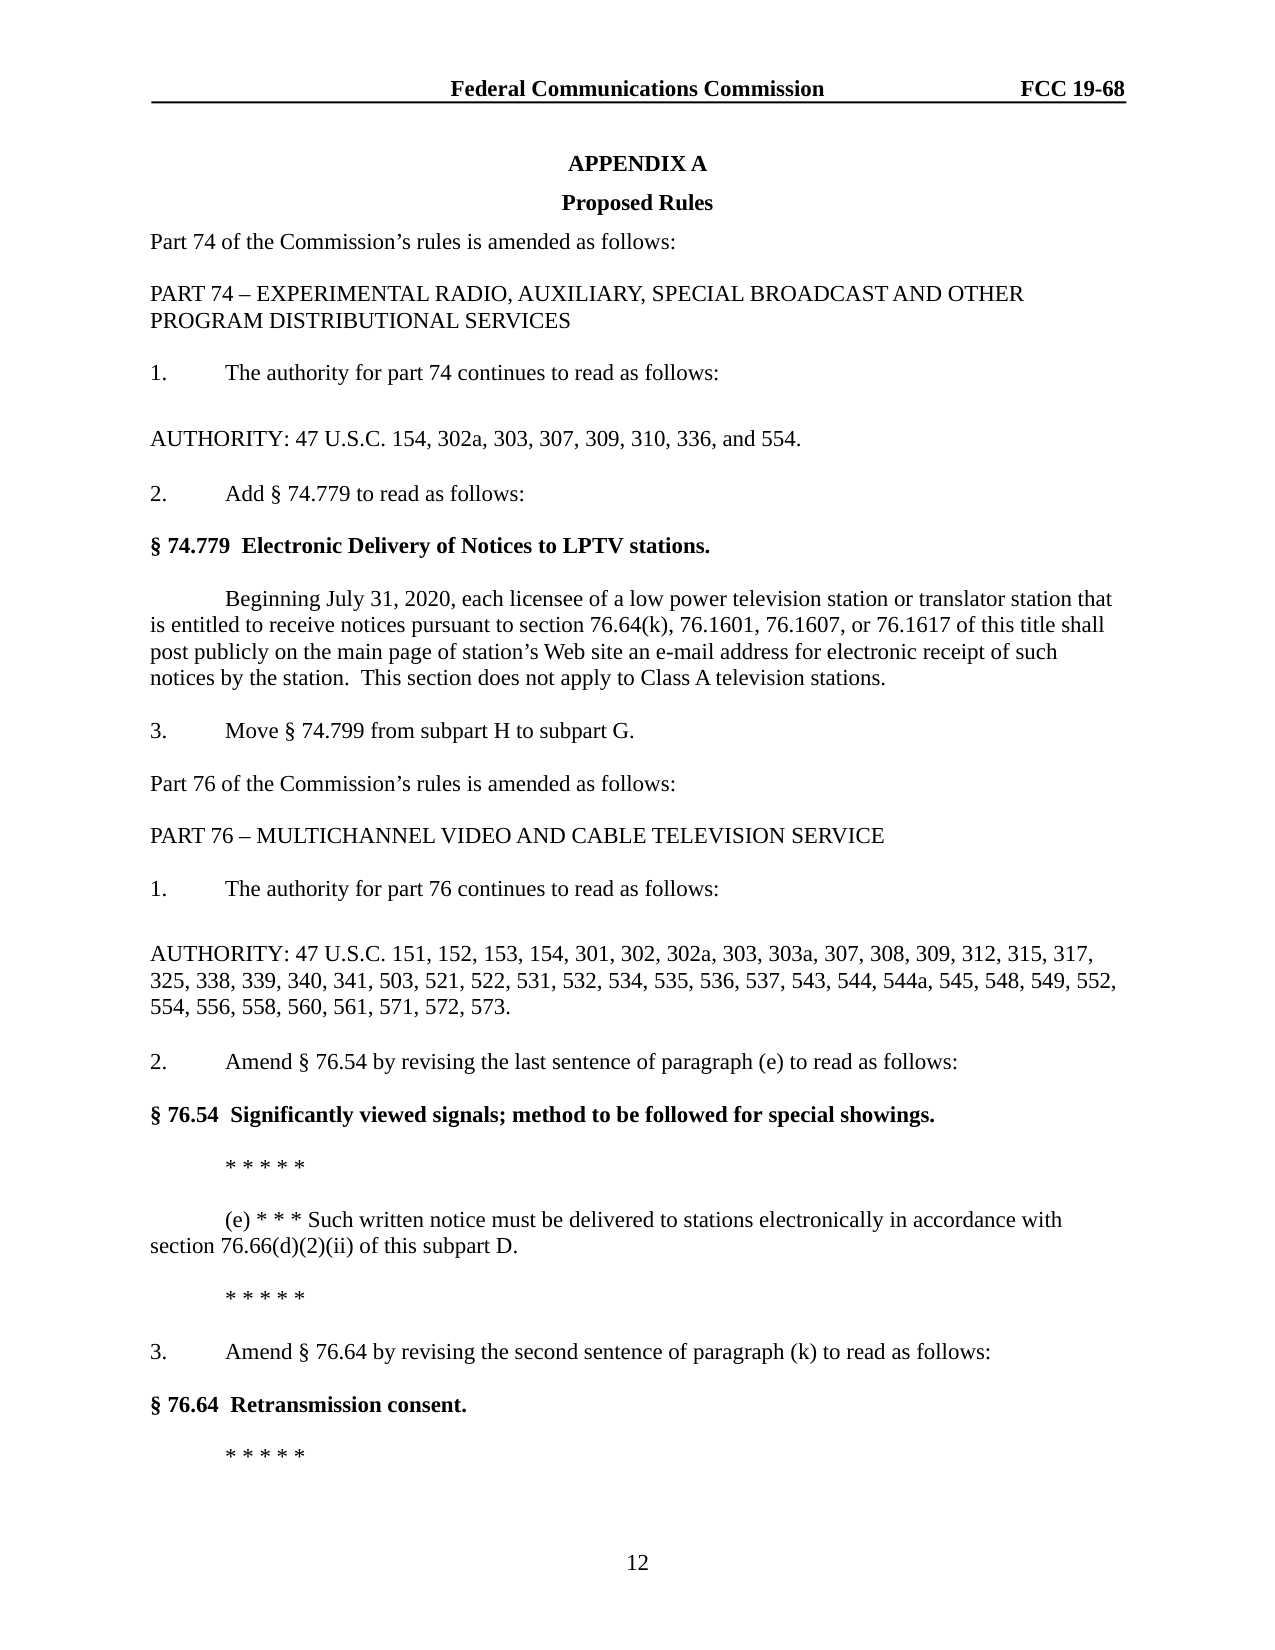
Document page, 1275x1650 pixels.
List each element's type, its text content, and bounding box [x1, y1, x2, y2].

text APPENDIX A [150, 150, 1125, 176]
text 2. Add § 74.779 to read as follows: [150, 451, 1125, 506]
text Part 74 of the Commission’s rules is amended as follows: [150, 228, 1125, 254]
text 2. Amend § 76.54 by revising the last sentence of paragraph (e) to read as follows: [150, 1019, 1125, 1074]
text * * * * * [150, 1153, 1125, 1180]
text Proposed Rules [150, 189, 1125, 215]
subtitle 1. The authority for part 76 continues to read as follows: [150, 875, 1125, 901]
text AUTHORITY: 47 U.S.C. 154, 302a, 303, 307, 309, 310, 336, and 554. [150, 425, 1125, 451]
text Part 76 of the Commission’s rules is amended as follows: [150, 770, 1125, 796]
text AUTHORITY: 47 U.S.C. 151, 152, 153, 154, 301, 302, 302a, 303, 303a, 307, 308, 309, 312, 315, 317, 325, 338, 339, 340, 341, 503, 521, 522, 531, 532, 534, 535, 536, 537, 543, 544, 544a, 545, 548, 549, 552, 554, 556, 558, 560, 561, 571, 572, 573. [150, 940, 1125, 1019]
text § 76.64 Retransmission consent. [150, 1391, 1125, 1417]
text 3. Amend § 76.64 by revising the second sentence of paragraph (k) to read as follows: [150, 1338, 1125, 1364]
text PART 76 – MULTICHANNEL VIDEO AND CABLE TELEVISION SERVICE [150, 822, 1125, 849]
text Beginning July 31, 2020, each licensee of a low power television station or translator station that is entitled to receive notices pursuant to section 76.64(k), 76.1601, 76.1607, or 76.1617 of this title shall post publicly on the main page of station’s Web site an e-mail address for electronic receipt of such notices by the station. This section does not apply to Class A television stations. [150, 585, 1125, 691]
text § 74.779 Electronic Delivery of Notices to LPTV stations. [150, 532, 1125, 559]
text PART 74 – EXPERIMENTAL RADIO, AUXILIARY, SPECIAL BROADCAST AND OTHER PROGRAM DISTRIBUTIONAL SERVICES [150, 280, 1125, 333]
text (e) * * * Such written notice must be delivered to stations electronically in accordance with section 76.66(d)(2)(ii) of this subpart D. [150, 1206, 1125, 1259]
text * * * * * [150, 1443, 1125, 1470]
text § 76.54 Significantly viewed signals; method to be followed for special showings. [150, 1101, 1125, 1127]
subtitle 1. The authority for part 74 continues to read as follows: [150, 359, 1125, 386]
text * * * * * [150, 1285, 1125, 1312]
text 3. Move § 74.799 from subpart H to subpart G. [150, 717, 1125, 743]
